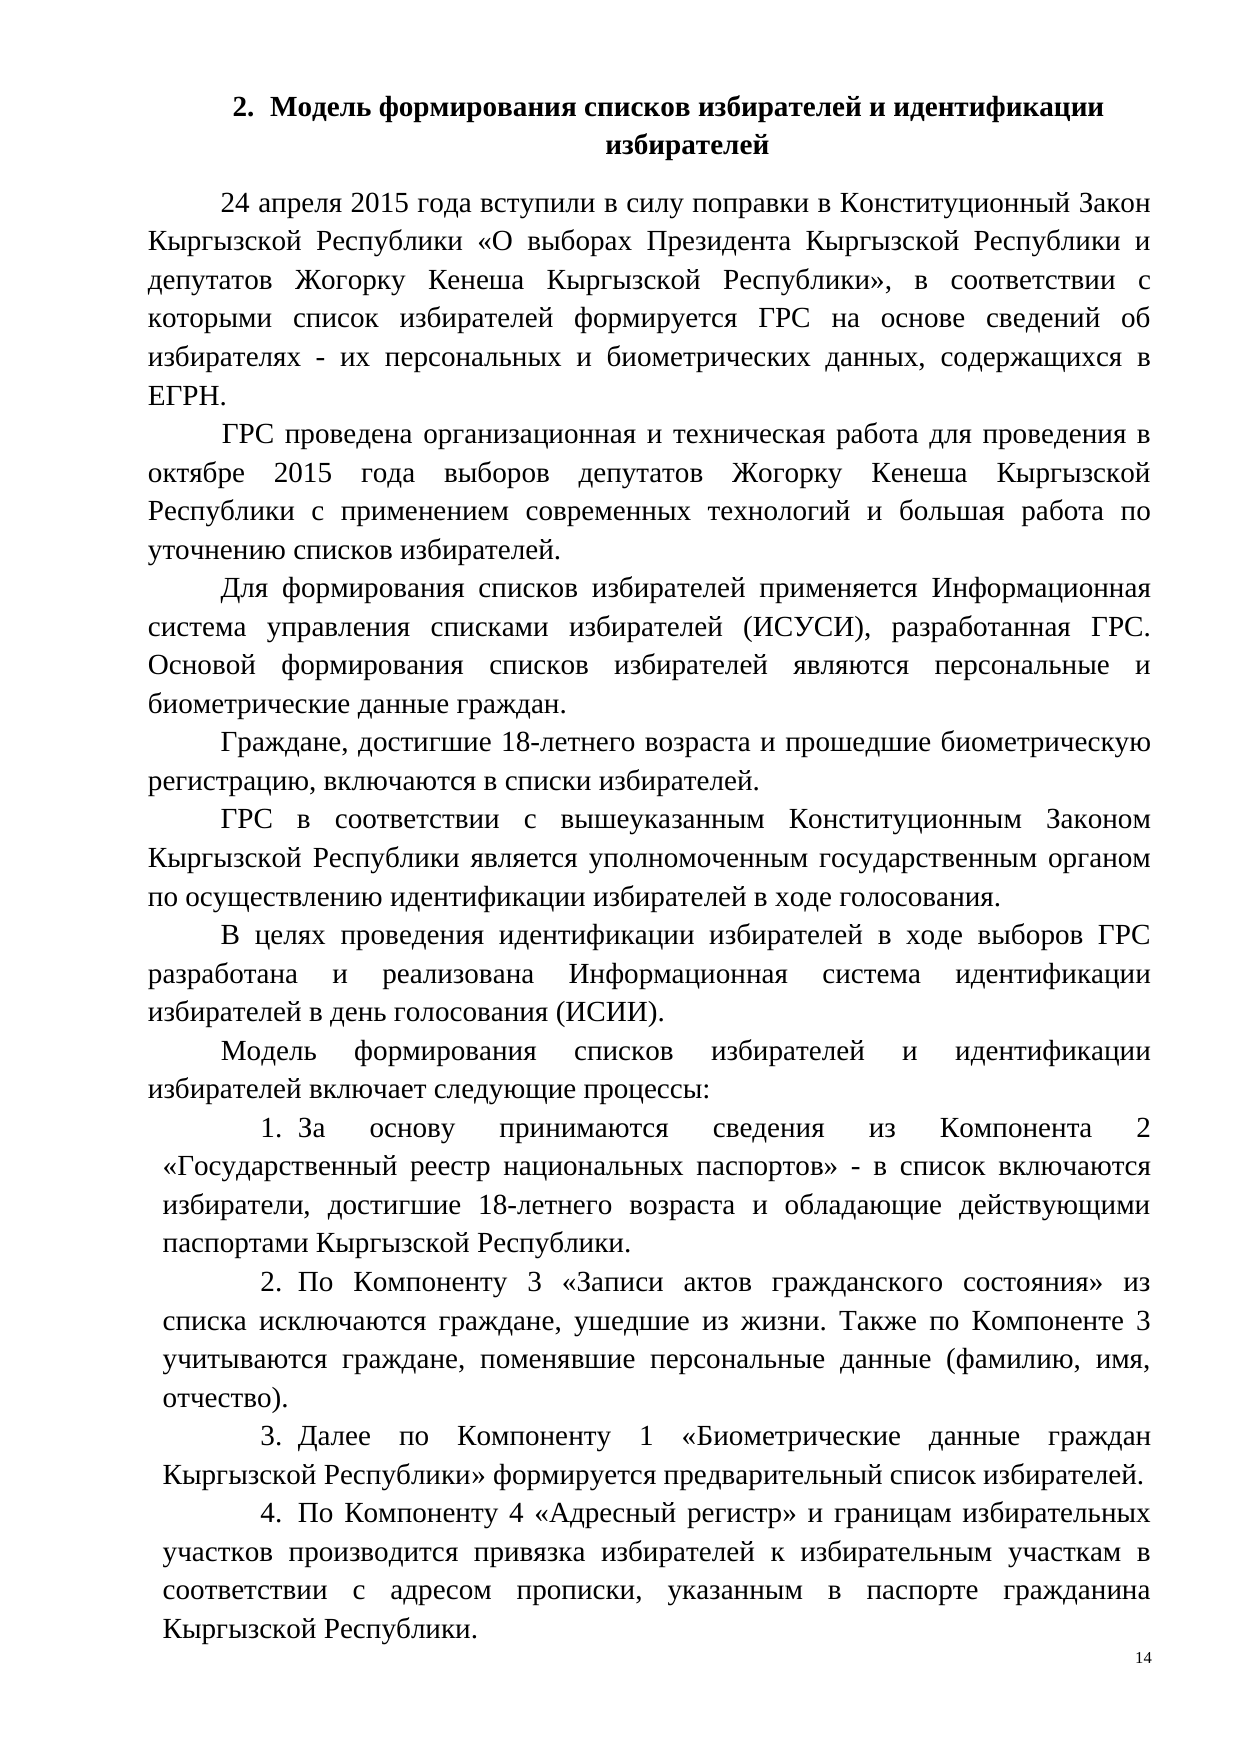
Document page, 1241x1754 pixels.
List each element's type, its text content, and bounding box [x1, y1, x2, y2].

list По Компоненту 4 «Адресный регистр» и границам избирательных участков производится привязка избирателей к избирательным участкам в соответствии с адресом прописки, указанным в паспорте гражданина Кыргызской Республики. [162, 1495, 1152, 1644]
subtitle Модель формирования списков избирателей и идентификации избирателей [185, 89, 1152, 161]
list Далее по Компоненту 1 «Биометрические данные граждан Кыргызской Республики» формируется предварительный список избирателей. [162, 1418, 1152, 1490]
text 24 апреля 2015 года вступили в силу поправки в Конституционный Закон Кыргызской Республики «О выборах Президента Кыргызской Республики и депутатов Жогорку Кенеша Кыргызской Республики», в соответствии с которыми список избирателей формируется ГРС на основе сведений об избирателях - их персональных и биометрических данных, содержащихся в ЕГРН. [148, 185, 1152, 411]
text ГРС в соответствии с вышеуказанным Конституционным Законом Кыргызской Республики является уполномоченным государственным органом по осуществлению идентификации избирателей в ходе голосования. [148, 802, 1152, 912]
list За основу принимаются сведения из Компонента 2 «Государственный реестр национальных паспортов» - в список включаются избиратели, достигшие 18-летнего возраста и обладающие действующими паспортами Кыргызской Республики. [162, 1110, 1152, 1259]
list По Компоненту 3 «Записи актов гражданского состояния» из списка исключаются граждане, ушедшие из жизни. Также по Компоненте 3 учитываются граждане, поменявшие персональные данные (фамилию, имя, отчество). [162, 1264, 1152, 1413]
text ГРС проведена организационная и техническая работа для проведения в октябре 2015 года выборов депутатов Жогорку Кенеша Кыргызской Республики с применением современных технологий и большая работа по уточнению списков избирателей. [148, 416, 1152, 565]
text Модель формирования списков избирателей и идентификации избирателей включает следующие процессы: [148, 1033, 1152, 1105]
text В целях проведения идентификации избирателей в ходе выборов ГРС разработана и реализована Информационная система идентификации избирателей в день голосования (ИСИИ). [148, 917, 1152, 1028]
text Граждане, достигшие 18-летнего возраста и прошедшие биометрическую регистрацию, включаются в списки избирателей. [148, 724, 1152, 797]
text Для формирования списков избирателей применяется Информационная система управления списками избирателей (ИСУСИ), разработанная ГРС. Основой формирования списков избирателей являются персональные и биометрические данные граждан. [148, 570, 1152, 719]
